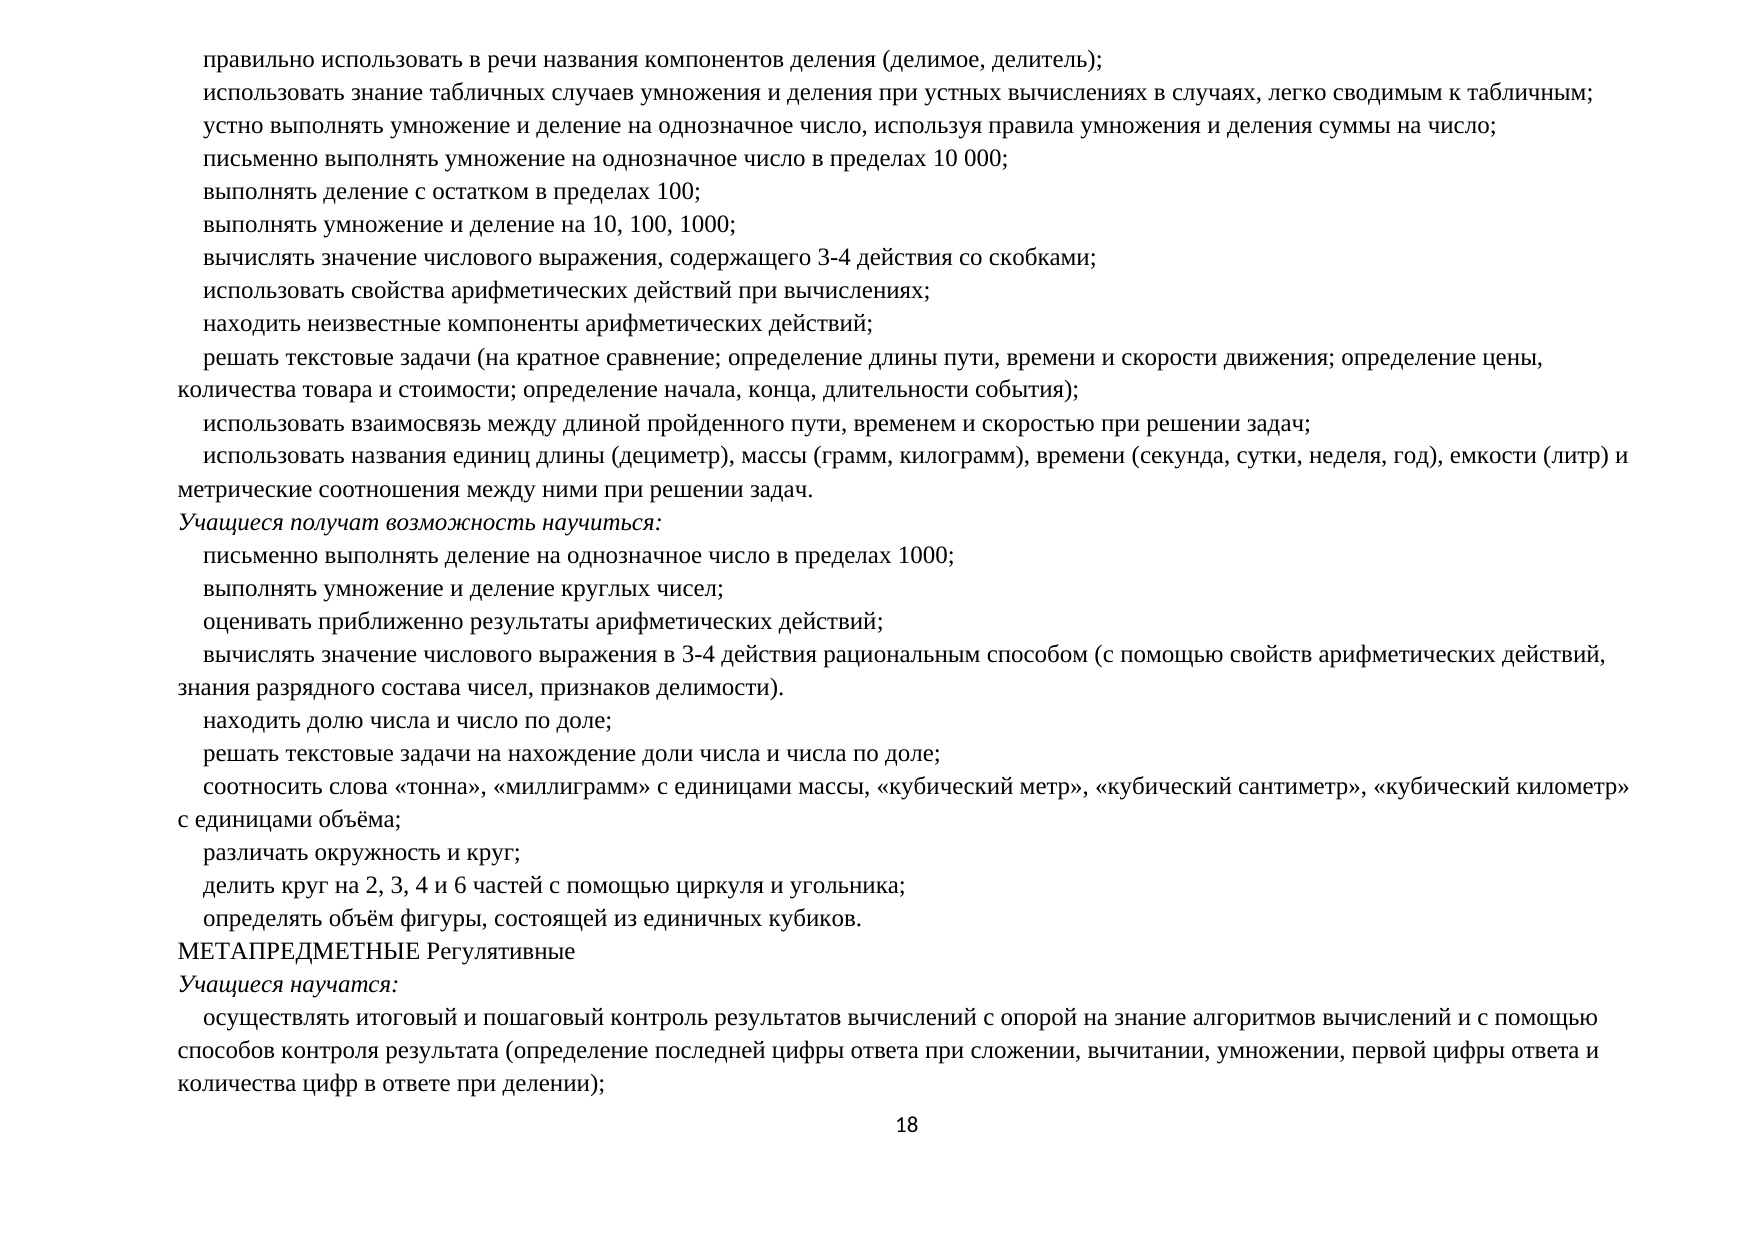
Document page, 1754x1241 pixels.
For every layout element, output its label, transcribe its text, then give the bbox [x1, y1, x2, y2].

text  письменно выполнять деление на однозначное число в пределах 1000; [177, 540, 1636, 568]
text  различать окружность и круг; [177, 837, 1636, 866]
text Учащиеся получат возможность научиться: [177, 507, 1636, 535]
text  правильно использовать в речи названия компонентов деления (делимое, делитель); [177, 44, 1636, 73]
text Учащиеся научатся: [177, 969, 1636, 998]
text  оценивать приближенно результаты арифметических действий; [177, 606, 1636, 634]
text  вычислять значение числового выражения в 3-4 действия рациональным способом (с помощью свойств арифметических действий, знания разрядного состава чисел, признаков делимости). [177, 639, 1636, 701]
text  решать текстовые задачи (на кратное сравнение; определение длины пути, времени и скорости движения; определение цены, количества товара и стоимости; определение начала, конца, длительности события); [177, 342, 1636, 403]
text  выполнять деление с остатком в пределах 100; [177, 176, 1636, 205]
text  использовать взаимосвязь между длиной пройденного пути, временем и скоростью при решении задач; [177, 408, 1636, 436]
text  вычислять значение числового выражения, содержащего 3-4 действия со скобками; [177, 242, 1636, 271]
text  выполнять умножение и деление на 10, 100, 1000; [177, 209, 1636, 238]
text  находить неизвестные компоненты арифметических действий; [177, 308, 1636, 337]
text  осуществлять итоговый и пошаговый контроль результатов вычислений с опорой на знание алгоритмов вычислений и с помощью способов контроля результата (определение последней цифры ответа при сложении, вычитании, умножении, первой цифры ответа и количества цифр в ответе при делении); [177, 1002, 1636, 1097]
text  использовать знание табличных случаев умножения и деления при устных вычислениях в случаях, легко сводимым к табличным; [177, 77, 1636, 106]
text  соотносить слова «тонна», «миллиграмм» с единицами массы, «кубический метр», «кубический сантиметр», «кубический километр» с единицами объёма; [177, 771, 1636, 833]
text  устно выполнять умножение и деление на однозначное число, используя правила умножения и деления суммы на число; [177, 110, 1636, 139]
text  делить круг на 2, 3, 4 и 6 частей с помощью циркуля и угольника; [177, 870, 1636, 899]
text  находить долю числа и число по доле; [177, 705, 1636, 733]
text  определять объём фигуры, состоящей из единичных кубиков. [177, 903, 1636, 932]
text  решать текстовые задачи на нахождение доли числа и числа по доле; [177, 738, 1636, 767]
text  выполнять умножение и деление круглых чисел; [177, 573, 1636, 601]
text  использовать свойства арифметических действий при вычислениях; [177, 276, 1636, 304]
text  использовать названия единиц длины (дециметр), массы (грамм, килограмм), времени (секунда, сутки, неделя, год), емкости (литр) и метрические соотношения между ними при решении задач. [177, 441, 1636, 502]
text  письменно выполнять умножение на однозначное число в пределах 10 000; [177, 143, 1636, 172]
text МЕТАПРЕДМЕТНЫЕ Регулятивные [177, 936, 1636, 965]
